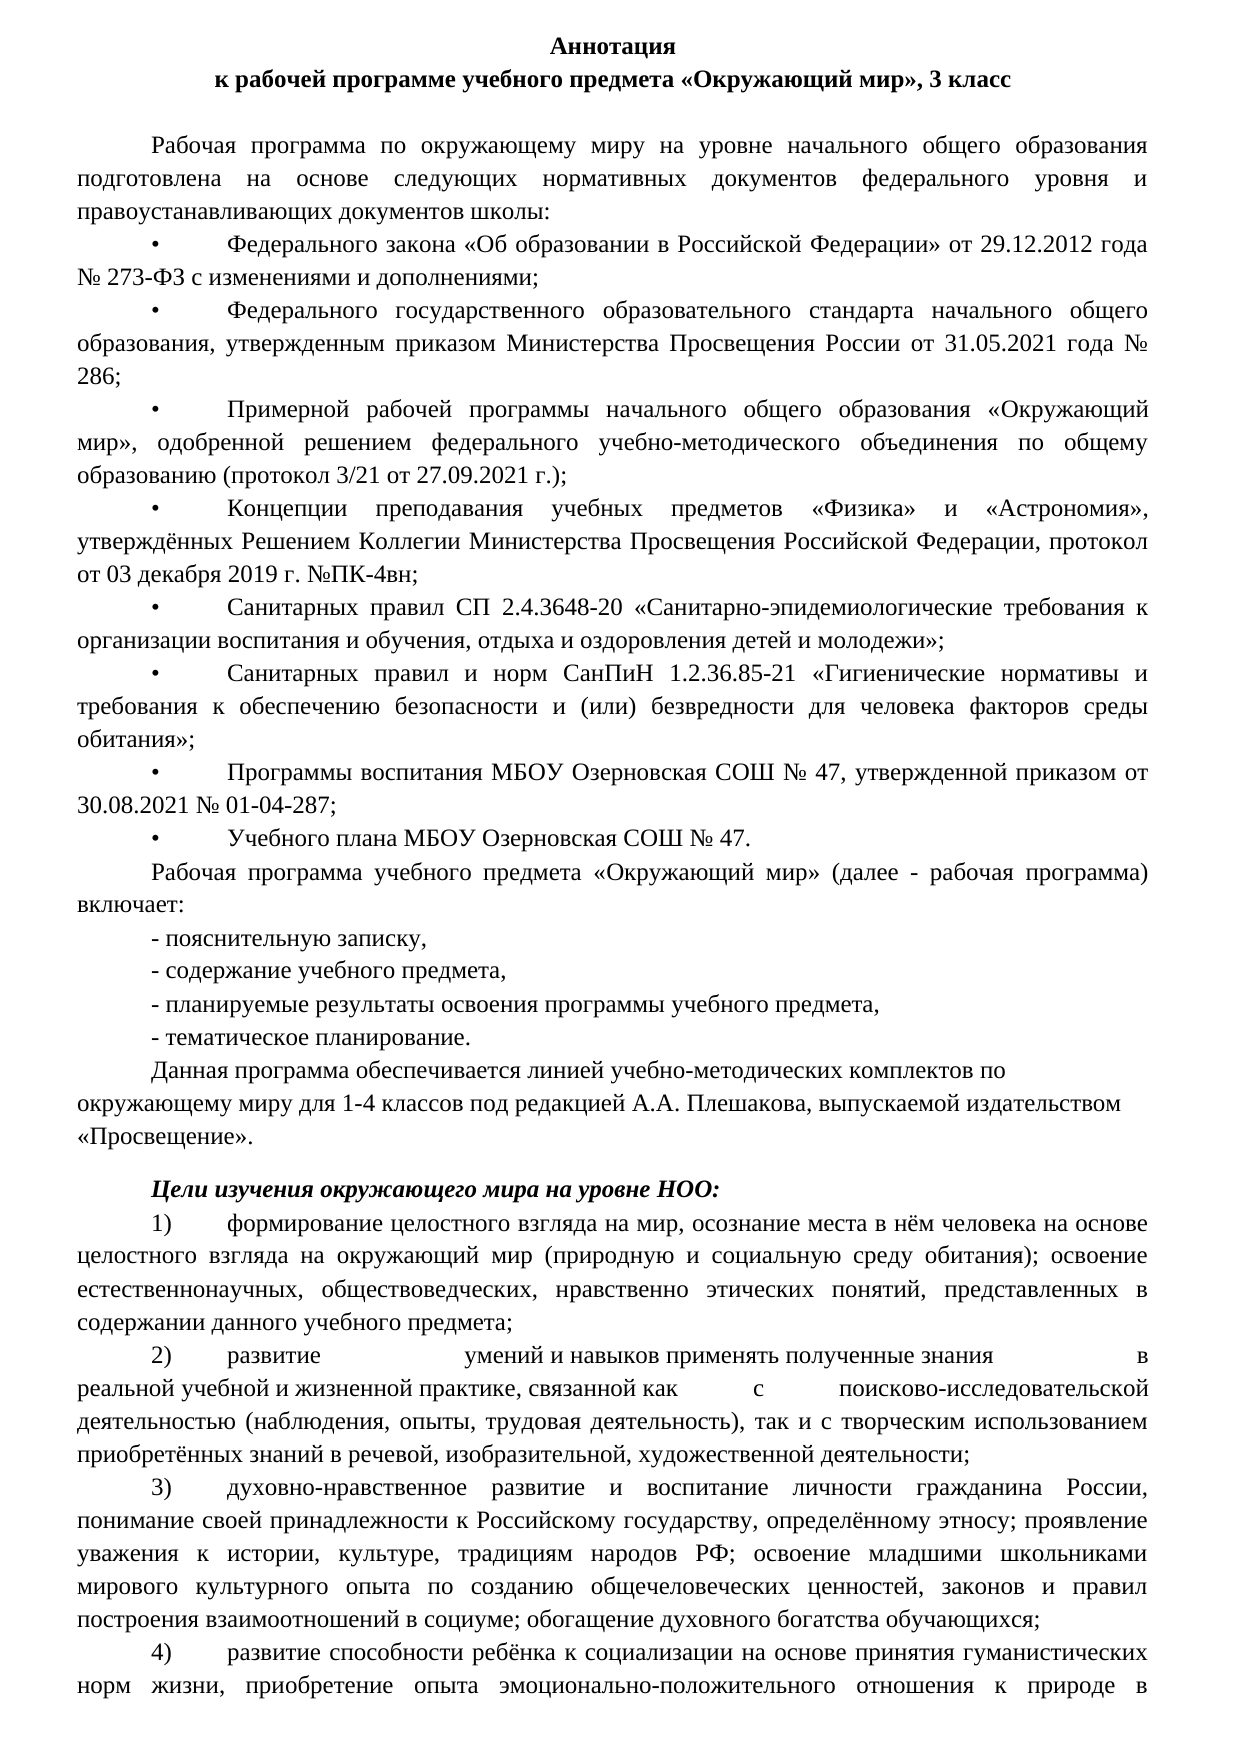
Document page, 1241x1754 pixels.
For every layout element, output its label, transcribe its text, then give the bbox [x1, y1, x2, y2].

text - планируемые результаты освоения программы учебного предмета, [77, 989, 1149, 1017]
text - тематическое планирование. [77, 1022, 1149, 1050]
text • Санитарных правил СП 2.4.3648-20 «Санитарно-эпидемиологические требования к организации воспитания и обучения, отдыха и оздоровления детей и молодежи»; [77, 592, 1149, 654]
list духовно-нравственное развитие и воспитание личности гражданина России, понимание своей принадлежности к Российскому государству, определённому этносу; проявление уважения к истории, культуре, традициям народов РФ; освоение младшими школьниками мирового культурного опыта по созданию общечеловеческих ценностей, законов и правил построения взаимоотношений в социуме; обогащение духовного богатства обучающихся; [77, 1472, 1149, 1633]
text Рабочая программа по окружающему миру на уровне начального общего образования подготовлена на основе следующих нормативных документов федерального уровня и правоустанавливающих документов школы: [77, 130, 1149, 225]
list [77, 1637, 1149, 1699]
text • Примерной рабочей программы начального общего образования «Окружающий мир», одобренной решением федерального учебно-методического объединения по общему образованию (протокол 3/21 от 27.09.2021 г.); [77, 394, 1149, 489]
text • Федерального закона «Об образовании в Российской Федерации» от 29.12.2012 года № 273-ФЗ с изменениями и дополнениями; [77, 229, 1149, 291]
text - пояснительную записку, [77, 923, 1149, 951]
text • Программы воспитания МБОУ Озерновская СОШ № 47, утвержденной приказом от 30.08.2021 № 01-04-287; [77, 757, 1149, 819]
text • Федерального государственного образовательного стандарта начального общего образования, утвержденным приказом Министерства Просвещения России от 31.05.2021 года № 286; [77, 295, 1149, 390]
text • Учебного плана МБОУ Озерновская СОШ № 47. [77, 823, 1149, 852]
text • Санитарных правил и норм СанПиН 1.2.36.85-21 «Гигиенические нормативы и требования к обеспечению безопасности и (или) безвредности для человека факторов среды обитания»; [77, 658, 1149, 753]
text - содержание учебного предмета, [77, 956, 1149, 984]
text к рабочей программе учебного предмета «Окружающий мир», 3 класс [77, 64, 1149, 93]
text Рабочая программа учебного предмета «Окружающий мир» (далее - рабочая программа) включает: [77, 857, 1149, 918]
list развитие умений и навыков применять полученные знания в реальной учебной и жизненной практике, связанной как с поисково-исследовательской деятельностью (наблюдения, опыты, трудовая деятельность), так и с творческим использованием приобретённых знаний в речевой, изобразительной, художественной деятельности; [77, 1340, 1149, 1467]
text Данная программа обеспечивается линией учебно-методических комплектов по окружающему миру для 1-4 классов под редакцией А.А. Плешакова, выпускаемой издательством «Просвещение». [77, 1055, 1149, 1149]
list формирование целостного взгляда на мир, осознание места в нём человека на основе целостного взгляда на окружающий мир (природную и социальную среду обитания); освоение естественнонаучных, обществоведческих, нравственно этических понятий, представленных в содержании данного учебного предмета; [77, 1208, 1149, 1335]
text • Концепции преподавания учебных предметов «Физика» и «Астрономия», утверждённых Решением Коллегии Министерства Просвещения Российской Федерации, протокол от 03 декабря 2019 г. №ПК-4вн; [77, 493, 1149, 588]
text Цели изучения окружающего мира на уровне НОО: [77, 1174, 1149, 1203]
text Аннотация [77, 31, 1149, 60]
